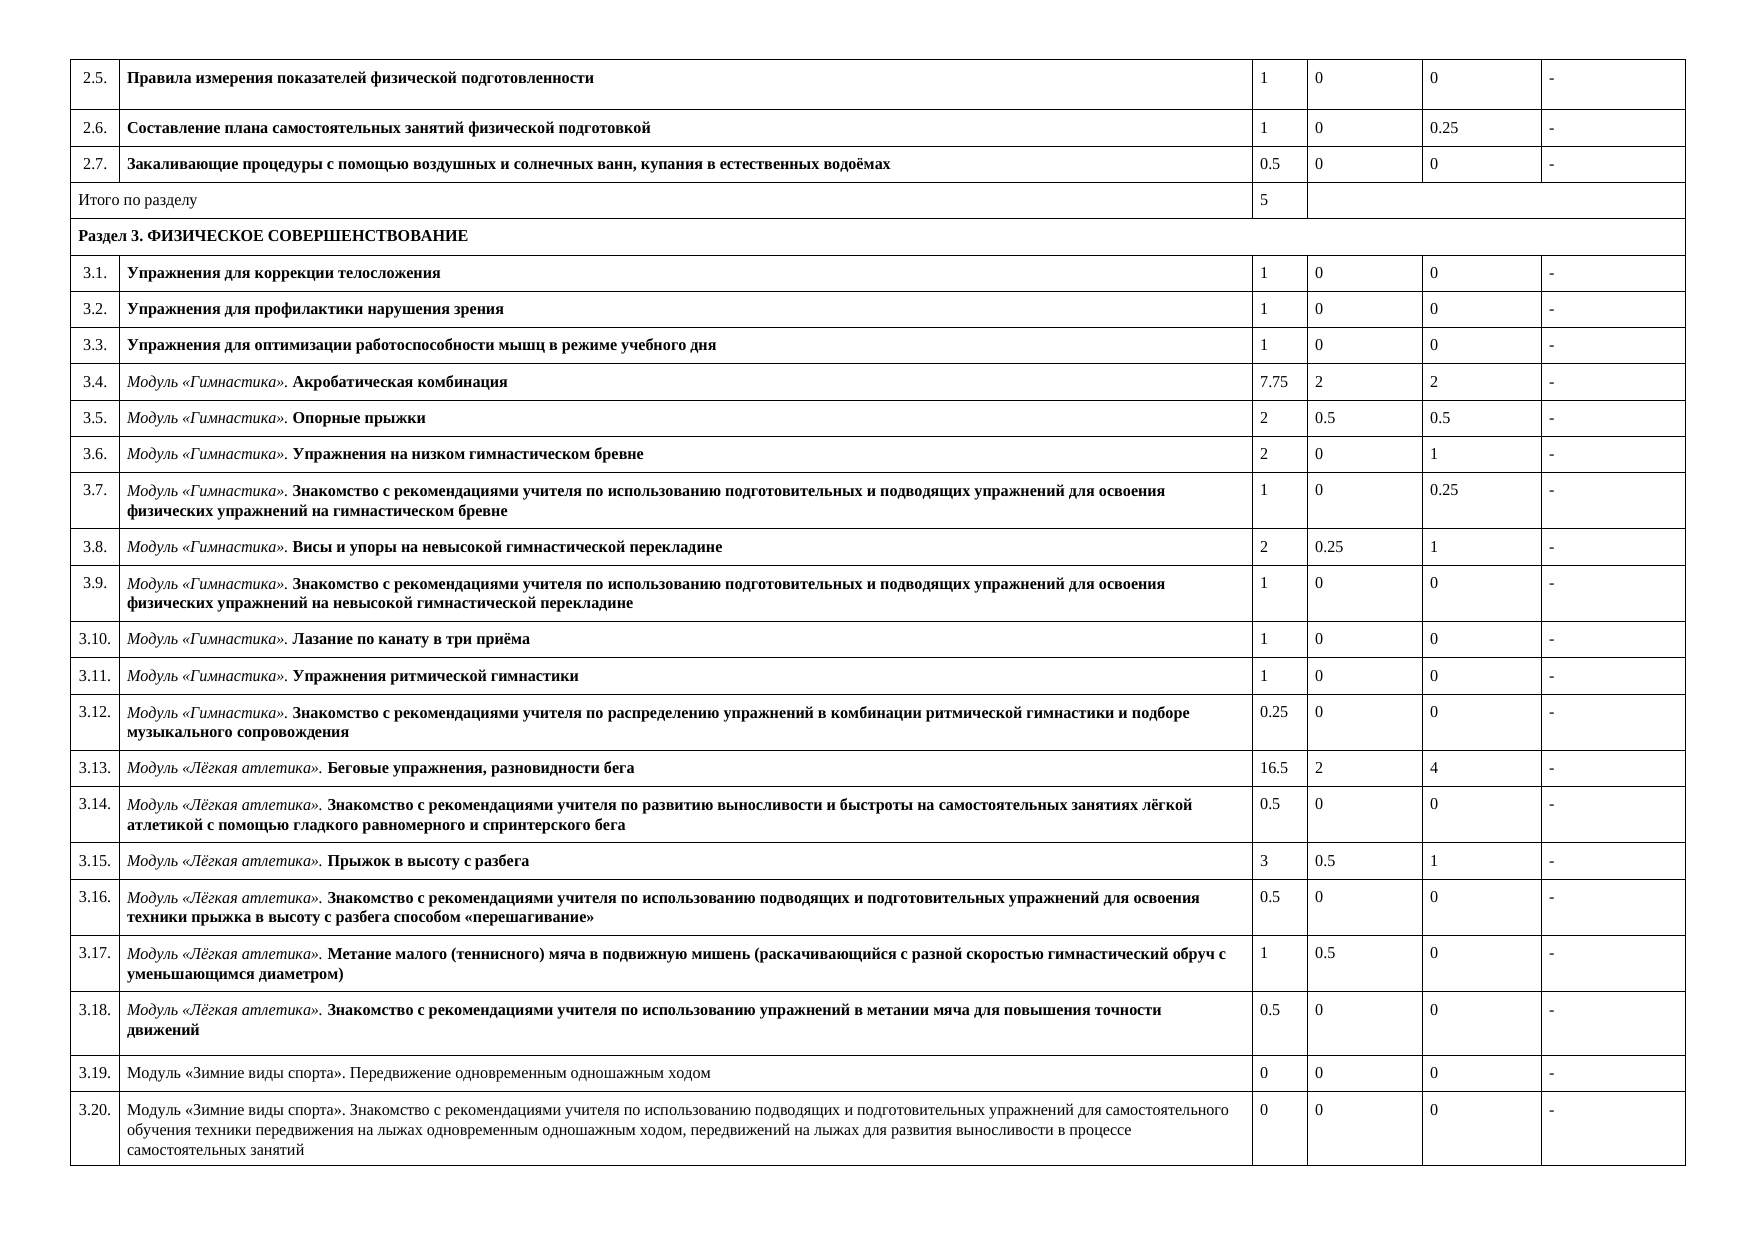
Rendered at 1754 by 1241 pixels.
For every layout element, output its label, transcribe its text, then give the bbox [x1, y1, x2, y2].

table_cell - [1542, 658, 1685, 693]
table_cell 0.5 [1308, 936, 1422, 991]
table_cell 0 [1308, 1056, 1422, 1091]
table_cell 0 [1423, 880, 1541, 935]
table_cell - [1542, 364, 1685, 399]
table_cell 0.5 [1253, 880, 1307, 935]
table_cell - [1542, 110, 1685, 146]
table_cell Упражнения для профилактики нарушения зрения [120, 292, 1252, 327]
table_cell [1308, 183, 1685, 218]
table_cell Модуль «Гимнастика». Знакомство с рекомендациями учителя по использованию подготовительных и подводящих упражнений для освоения физических упражнений на гимнастическом бревне [120, 473, 1252, 528]
table_cell 1 [1253, 292, 1307, 327]
table_cell 0 [1308, 1092, 1422, 1165]
table_cell 2 [1423, 364, 1541, 399]
table_cell Модуль «Гимнастика». Знакомство с рекомендациями учителя по распределению упражнений в комбинации ритмической гимнастики и подборе музыкального сопровождения [120, 695, 1252, 750]
table_cell 0 [1423, 787, 1541, 842]
table_cell 3.17. [71, 936, 119, 991]
table_cell 0 [1423, 147, 1541, 182]
table_cell Модуль «Гимнастика». Знакомство с рекомендациями учителя по использованию подготовительных и подводящих упражнений для освоения физических упражнений на невысокой гимнастической перекладине [120, 566, 1252, 621]
table_cell 2 [1308, 751, 1422, 786]
table_cell 1 [1253, 256, 1307, 291]
table_cell Модуль «Лёгкая атлетика». Знакомство с рекомендациями учителя по использованию подводящих и подготовительных упражнений для освоения техники прыжка в высоту с разбега способом «перешагивание» [120, 880, 1252, 935]
table_cell 1 [1253, 110, 1307, 146]
table_cell 3.3. [71, 328, 119, 363]
table_cell 2 [1253, 437, 1307, 472]
table_cell 0 [1423, 658, 1541, 693]
table_header 1 [1253, 60, 1307, 109]
table_cell 3.8. [71, 529, 119, 564]
table_cell 0 [1423, 292, 1541, 327]
table_cell 2 [1308, 364, 1422, 399]
table_cell 2.7. [71, 147, 119, 182]
table_cell 0 [1423, 622, 1541, 657]
table_cell 4 [1423, 751, 1541, 786]
table_cell 0.25 [1308, 529, 1422, 564]
table_cell Модуль «Лёгкая атлетика». Знакомство с рекомендациями учителя по развитию выносливости и быстроты на самостоятельных занятиях лёгкой атлетикой с помощью гладкого равномерного и спринтерского бега [120, 787, 1252, 842]
table_cell 0 [1308, 256, 1422, 291]
table_cell 3.18. [71, 992, 119, 1055]
table_cell 0.5 [1423, 401, 1541, 436]
table_cell 0 [1423, 1056, 1541, 1091]
table_cell 0 [1308, 473, 1422, 528]
table_cell Модуль «Лёгкая атлетика». Прыжок в высоту с разбега [120, 843, 1252, 878]
table_cell Закаливающие процедуры с помощью воздушных и солнечных ванн, купания в естественных водоёмах [120, 147, 1252, 182]
table_cell 0 [1423, 992, 1541, 1055]
table_cell Модуль «Гимнастика». Акробатическая комбинация [120, 364, 1252, 399]
table_cell - [1542, 147, 1685, 182]
table_cell Итого по разделу [71, 183, 1252, 218]
table_cell Модуль «Лёгкая атлетика». Метание малого (теннисного) мяча в подвижную мишень (раскачивающийся с разной скоростью гимнастический обруч с уменьшающимся диаметром) [120, 936, 1252, 991]
table_cell 0.5 [1253, 787, 1307, 842]
table_cell 3.14. [71, 787, 119, 842]
table_cell Раздел 3. ФИЗИЧЕСКОЕ СОВЕРШЕНСТВОВАНИЕ [71, 219, 1685, 254]
table_cell 1 [1253, 622, 1307, 657]
table_cell Составление плана самостоятельных занятий физической подготовкой [120, 110, 1252, 146]
table_cell 0 [1423, 695, 1541, 750]
table_cell 0.25 [1253, 695, 1307, 750]
table_cell 3.15. [71, 843, 119, 878]
table_cell 2.6. [71, 110, 119, 146]
table_cell 0.25 [1423, 110, 1541, 146]
table_cell 0 [1308, 658, 1422, 693]
table_cell 0 [1423, 256, 1541, 291]
table_cell 0.5 [1253, 147, 1307, 182]
table_header 0 [1308, 60, 1422, 109]
table_cell - [1542, 529, 1685, 564]
table_cell 0 [1308, 437, 1422, 472]
table_cell Модуль «Гимнастика». Опорные прыжки [120, 401, 1252, 436]
table_cell 16.5 [1253, 751, 1307, 786]
table_cell 0 [1308, 622, 1422, 657]
table_cell 3.16. [71, 880, 119, 935]
table_cell - [1542, 292, 1685, 327]
table_cell - [1542, 622, 1685, 657]
table_cell 0 [1308, 787, 1422, 842]
table_cell 0 [1253, 1056, 1307, 1091]
table_cell 0 [1253, 1092, 1307, 1165]
table_cell Упражнения для коррекции телосложения [120, 256, 1252, 291]
table_cell - [1542, 751, 1685, 786]
table_cell Модуль «Лёгкая атлетика». Беговые упражнения, разновидности бега [120, 751, 1252, 786]
table_cell 0 [1308, 110, 1422, 146]
table_cell 0 [1423, 1092, 1541, 1165]
table_cell 1 [1423, 843, 1541, 878]
table_cell - [1542, 992, 1685, 1055]
table_cell - [1542, 787, 1685, 842]
table_cell 0.5 [1308, 401, 1422, 436]
table_cell 1 [1253, 328, 1307, 363]
table_cell 0 [1308, 695, 1422, 750]
table_cell 1 [1253, 936, 1307, 991]
table_header 2.5. [71, 60, 119, 109]
table_cell 2 [1253, 401, 1307, 436]
table_cell - [1542, 473, 1685, 528]
table_cell 3.12. [71, 695, 119, 750]
table_cell 3.1. [71, 256, 119, 291]
table_cell 1 [1423, 437, 1541, 472]
table_cell - [1542, 695, 1685, 750]
table_cell 3.19. [71, 1056, 119, 1091]
table_cell 3.2. [71, 292, 119, 327]
table_cell 0 [1423, 936, 1541, 991]
table_cell 3.9. [71, 566, 119, 621]
table_cell 0 [1308, 880, 1422, 935]
table_cell 3.5. [71, 401, 119, 436]
table_cell 0 [1308, 292, 1422, 327]
table_cell 3.11. [71, 658, 119, 693]
table_cell Модуль «Зимние виды спорта». Передвижение одновременным одношажным ходом [120, 1056, 1252, 1091]
table_cell 1 [1253, 658, 1307, 693]
table_cell 3.13. [71, 751, 119, 786]
table_cell 3.10. [71, 622, 119, 657]
table_cell - [1542, 843, 1685, 878]
table_cell 0.5 [1308, 843, 1422, 878]
table_cell Модуль «Зимние виды спорта». Знакомство с рекомендациями учителя по использованию подводящих и подготовительных упражнений для самостоятельного обучения техники передвижения на лыжах одновременным одношажным ходом, передвижений на лыжах для развития выносливости в процессе самостоятельных занятий [120, 1092, 1252, 1165]
table_cell - [1542, 1056, 1685, 1091]
table_header 0 [1423, 60, 1541, 109]
table_cell 3.4. [71, 364, 119, 399]
table_cell 0 [1308, 992, 1422, 1055]
table_cell Модуль «Гимнастика». Упражнения ритмической гимнастики [120, 658, 1252, 693]
table_cell 0 [1308, 566, 1422, 621]
table_cell 3.6. [71, 437, 119, 472]
table_cell 1 [1253, 473, 1307, 528]
table_cell Модуль «Гимнастика». Висы и упоры на невысокой гимнастической перекладине [120, 529, 1252, 564]
table_cell 0.25 [1423, 473, 1541, 528]
table_cell Модуль «Гимнастика». Лазание по канату в три приёма [120, 622, 1252, 657]
table_cell - [1542, 401, 1685, 436]
table_cell - [1542, 437, 1685, 472]
table_cell 0 [1308, 328, 1422, 363]
table_cell 3.7. [71, 473, 119, 528]
table_cell 1 [1423, 529, 1541, 564]
table_cell - [1542, 880, 1685, 935]
table_cell 0 [1308, 147, 1422, 182]
table_header Правила измерения показателей физической подготовленности [120, 60, 1252, 109]
table_cell Упражнения для оптимизации работоспособности мышц в режиме учебного дня [120, 328, 1252, 363]
table_cell Модуль «Гимнастика». Упражнения на низком гимнастическом бревне [120, 437, 1252, 472]
table_header - [1542, 60, 1685, 109]
table_cell - [1542, 936, 1685, 991]
table_cell 0 [1423, 328, 1541, 363]
table_cell 3.20. [71, 1092, 119, 1165]
table_cell 1 [1253, 566, 1307, 621]
table_cell 2 [1253, 529, 1307, 564]
table_cell 7.75 [1253, 364, 1307, 399]
table_cell 0.5 [1253, 992, 1307, 1055]
table_cell 5 [1253, 183, 1307, 218]
table_cell - [1542, 328, 1685, 363]
table_cell 3 [1253, 843, 1307, 878]
table_cell - [1542, 1092, 1685, 1165]
table_cell - [1542, 566, 1685, 621]
table_cell - [1542, 256, 1685, 291]
table_cell Модуль «Лёгкая атлетика». Знакомство с рекомендациями учителя по использованию упражнений в метании мяча для повышения точности движений [120, 992, 1252, 1055]
table_cell 0 [1423, 566, 1541, 621]
